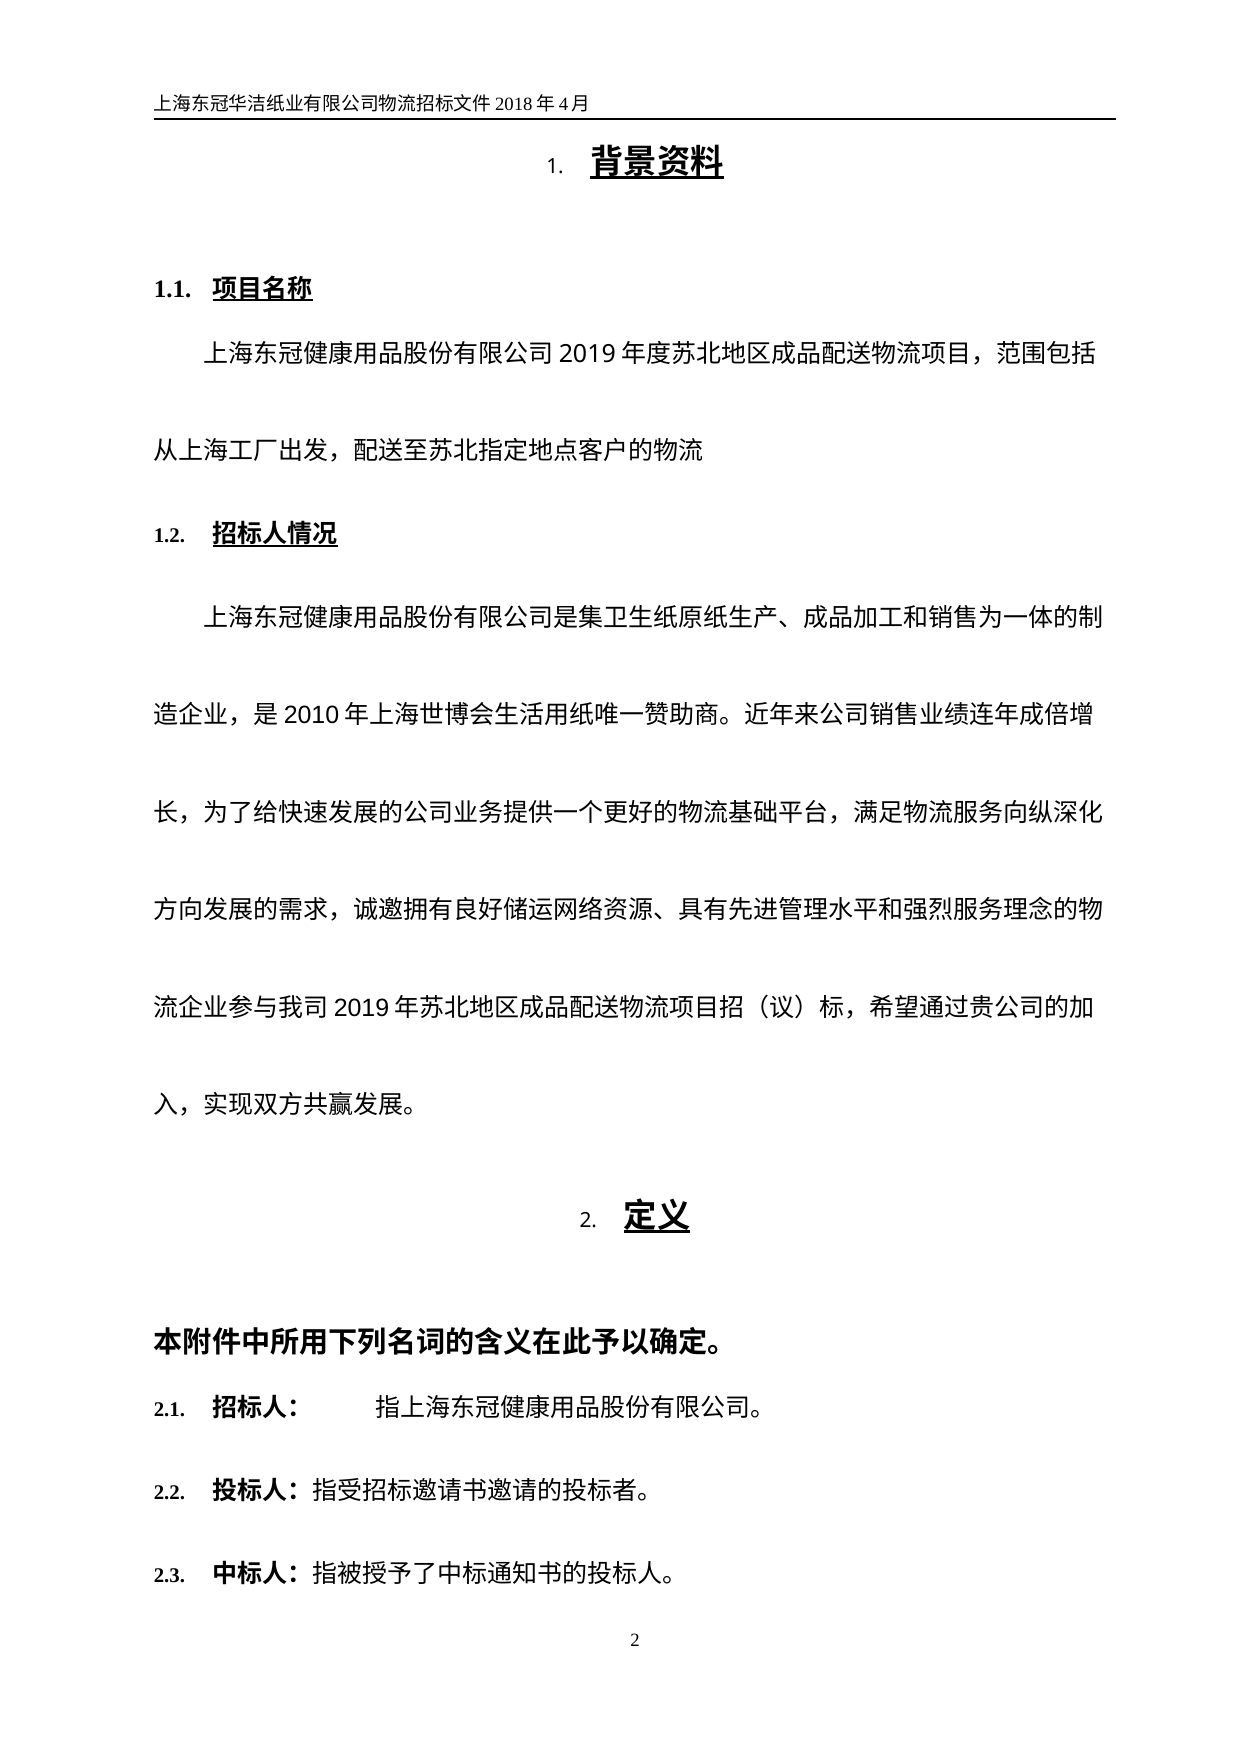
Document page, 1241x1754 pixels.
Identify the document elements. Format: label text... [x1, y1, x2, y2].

list 招标人： 指上海东冠健康用品股份有限公司。 [153, 1373, 1116, 1438]
text 本附件中所用下列名词的含义在此予以确定。 [153, 1308, 1116, 1373]
list 中标人：指被授予了中标通知书的投标人。 [153, 1539, 1116, 1604]
list 投标人：指受招标邀请书邀请的投标者。 [153, 1456, 1116, 1521]
list 招标人情况 [153, 499, 1116, 564]
subtitle 背景资料 [153, 127, 1116, 192]
list 项目名称 [153, 254, 1116, 319]
text 上海东冠健康用品股份有限公司2019年度苏北地区成品配送物流项目，范围包括从上海工厂出发，配送至苏北指定地点客户的物流 [153, 319, 1116, 481]
subtitle 定义 [153, 1180, 1116, 1245]
text 上海东冠健康用品股份有限公司是集卫生纸原纸生产、成品加工和销售为一体的制造企业，是2010年上海世博会生活用纸唯一赞助商。近年来公司销售业绩连年成倍增长，为了给快速发展的公司业务提供一个更好的物流基础平台，满足物流服务向纵深化方向发展的需求，诚邀拥有良好储运网络资源、具有先进管理水平和强烈服务理念的物流企业参与我司2019年苏北地区成品配送物流项目招（议）标，希望通过贵公司的加入，实现双方共赢发展。 [153, 583, 1116, 1135]
